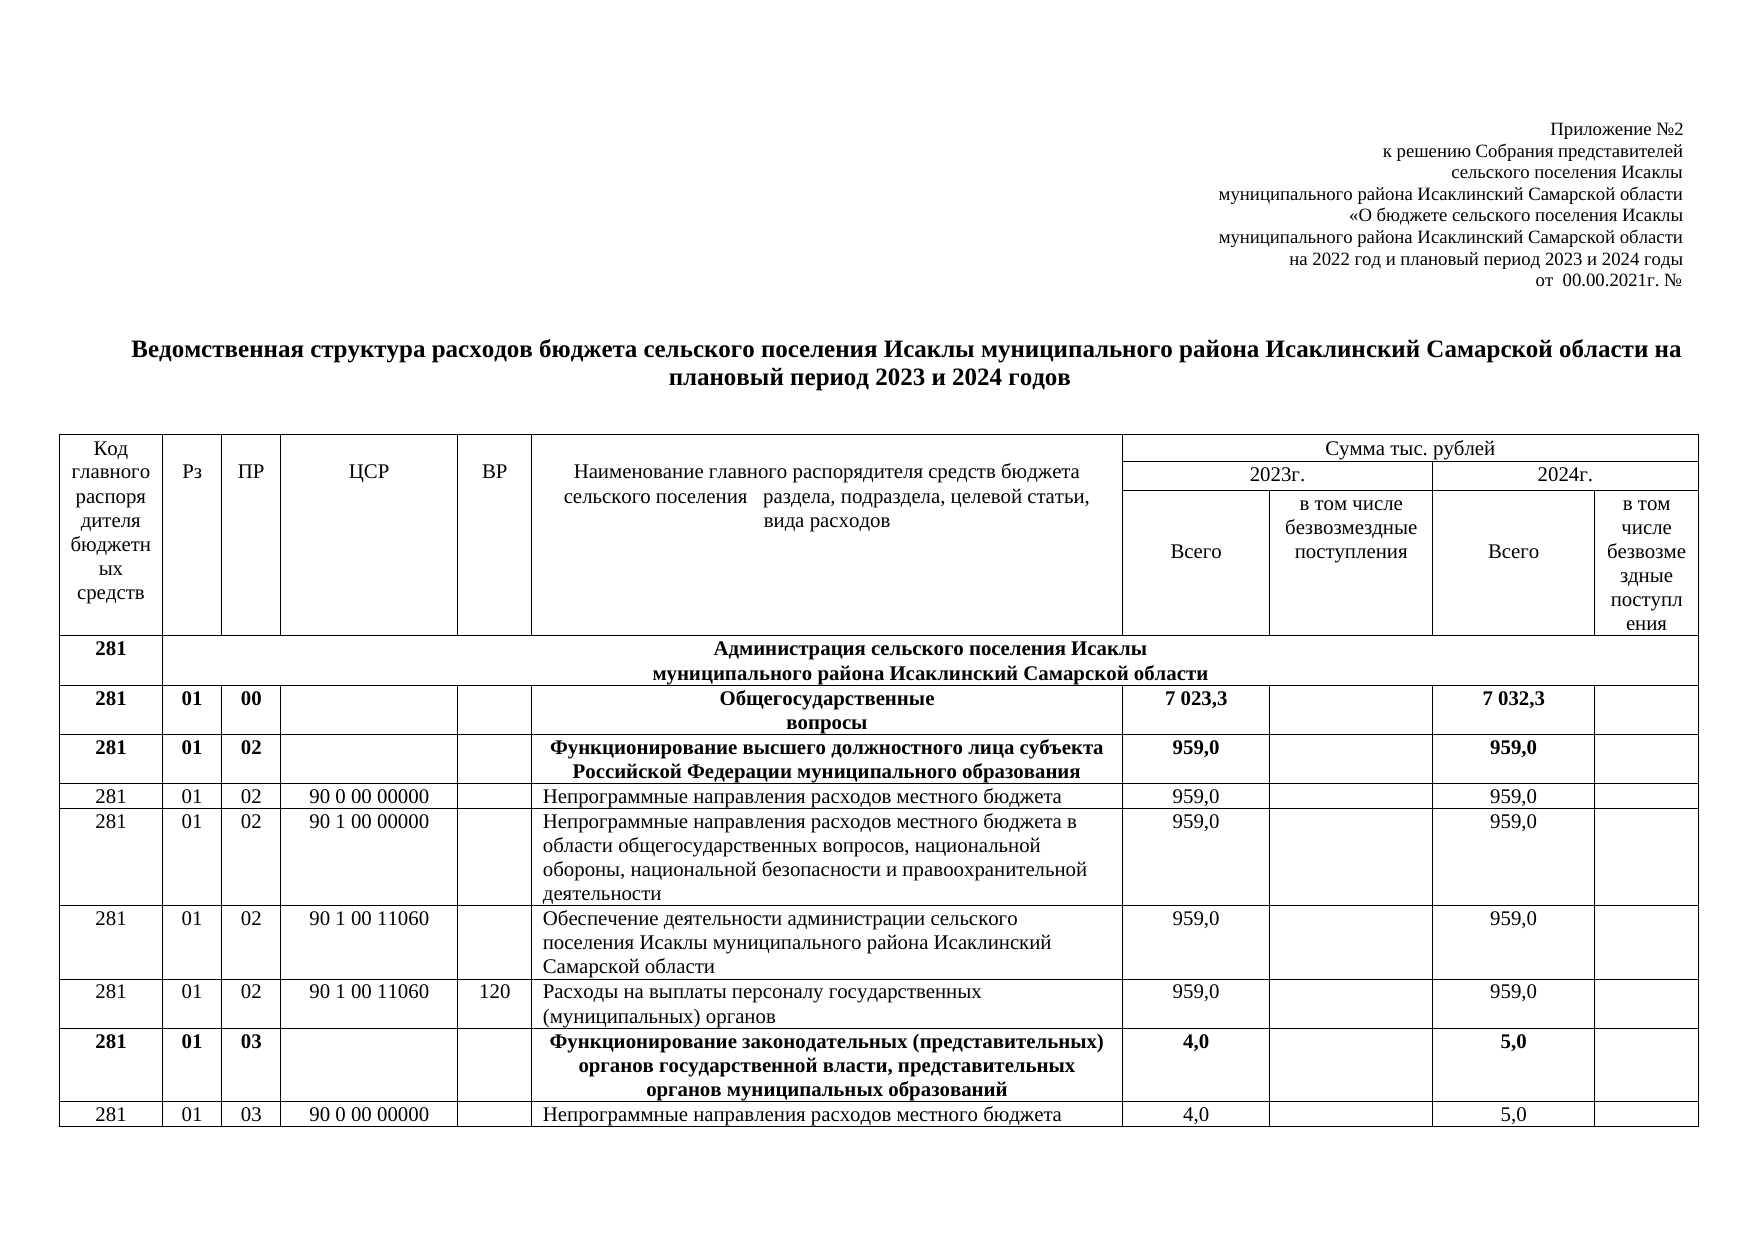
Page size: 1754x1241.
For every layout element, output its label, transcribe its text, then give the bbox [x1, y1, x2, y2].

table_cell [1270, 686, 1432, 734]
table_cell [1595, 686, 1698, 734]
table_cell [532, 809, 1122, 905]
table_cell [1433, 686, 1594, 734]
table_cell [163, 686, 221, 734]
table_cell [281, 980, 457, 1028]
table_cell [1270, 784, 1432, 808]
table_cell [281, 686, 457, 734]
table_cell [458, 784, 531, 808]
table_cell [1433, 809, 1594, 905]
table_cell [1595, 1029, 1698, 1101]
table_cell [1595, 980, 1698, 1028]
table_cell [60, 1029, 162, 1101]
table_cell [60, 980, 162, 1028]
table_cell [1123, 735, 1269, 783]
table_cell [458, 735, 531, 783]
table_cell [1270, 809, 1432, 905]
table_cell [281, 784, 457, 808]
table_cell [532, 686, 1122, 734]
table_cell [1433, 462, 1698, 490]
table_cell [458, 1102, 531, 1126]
text к решению Собрания представителей [118, 140, 1683, 161]
text Приложение №2 [118, 118, 1683, 140]
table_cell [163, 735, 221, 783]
text от 00.00.2021г. № [118, 269, 1683, 291]
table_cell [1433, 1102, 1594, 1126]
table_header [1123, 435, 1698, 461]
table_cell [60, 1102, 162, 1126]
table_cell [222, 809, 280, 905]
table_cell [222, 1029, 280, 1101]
text на 2022 год и плановый период 2023 и 2024 годы [118, 247, 1683, 269]
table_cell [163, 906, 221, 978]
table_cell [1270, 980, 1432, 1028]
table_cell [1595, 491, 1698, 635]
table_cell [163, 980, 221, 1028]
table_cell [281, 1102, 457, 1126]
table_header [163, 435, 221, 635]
text муниципального района Исаклинский Самарской области [118, 226, 1683, 247]
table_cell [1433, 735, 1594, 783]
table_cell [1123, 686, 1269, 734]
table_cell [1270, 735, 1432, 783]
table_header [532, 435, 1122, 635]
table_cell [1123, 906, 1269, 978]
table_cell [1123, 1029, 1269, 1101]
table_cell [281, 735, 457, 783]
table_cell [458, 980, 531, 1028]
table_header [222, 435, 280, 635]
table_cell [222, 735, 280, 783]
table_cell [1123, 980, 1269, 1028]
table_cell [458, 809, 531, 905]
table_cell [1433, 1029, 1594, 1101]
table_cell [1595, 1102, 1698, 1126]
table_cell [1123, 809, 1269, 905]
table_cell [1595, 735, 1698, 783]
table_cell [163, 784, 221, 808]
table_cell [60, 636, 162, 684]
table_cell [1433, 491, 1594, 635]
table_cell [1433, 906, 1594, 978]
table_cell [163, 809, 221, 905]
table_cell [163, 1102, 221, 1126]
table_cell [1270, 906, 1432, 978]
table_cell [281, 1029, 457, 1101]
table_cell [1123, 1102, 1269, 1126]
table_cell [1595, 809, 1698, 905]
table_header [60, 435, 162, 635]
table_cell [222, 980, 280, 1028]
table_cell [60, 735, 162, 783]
text Ведомственная структура расходов бюджета сельского поселения Исаклы муниципального района Исаклинский Самарской области на плановый период 2023 и 2024 годов [44, 334, 1695, 391]
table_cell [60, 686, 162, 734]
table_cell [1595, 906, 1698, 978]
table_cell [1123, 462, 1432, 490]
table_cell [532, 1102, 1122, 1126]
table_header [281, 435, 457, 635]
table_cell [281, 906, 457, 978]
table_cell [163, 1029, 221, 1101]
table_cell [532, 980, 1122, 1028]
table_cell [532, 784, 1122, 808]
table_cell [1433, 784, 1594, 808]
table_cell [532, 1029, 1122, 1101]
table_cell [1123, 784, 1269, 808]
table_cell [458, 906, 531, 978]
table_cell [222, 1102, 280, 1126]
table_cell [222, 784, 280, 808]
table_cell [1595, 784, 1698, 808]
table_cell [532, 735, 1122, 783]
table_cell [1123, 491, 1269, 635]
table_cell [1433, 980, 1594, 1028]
text «О бюджете сельского поселения Исаклы [118, 204, 1683, 226]
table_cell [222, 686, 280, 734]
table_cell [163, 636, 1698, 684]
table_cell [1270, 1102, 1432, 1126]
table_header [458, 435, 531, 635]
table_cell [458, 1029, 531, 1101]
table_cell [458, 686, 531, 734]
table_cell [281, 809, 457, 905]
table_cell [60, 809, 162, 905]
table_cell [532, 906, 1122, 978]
text муниципального района Исаклинский Самарской области [118, 183, 1683, 204]
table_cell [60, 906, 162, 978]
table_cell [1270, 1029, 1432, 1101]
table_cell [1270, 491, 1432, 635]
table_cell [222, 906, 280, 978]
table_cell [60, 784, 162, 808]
text сельского поселения Исаклы [118, 161, 1683, 183]
